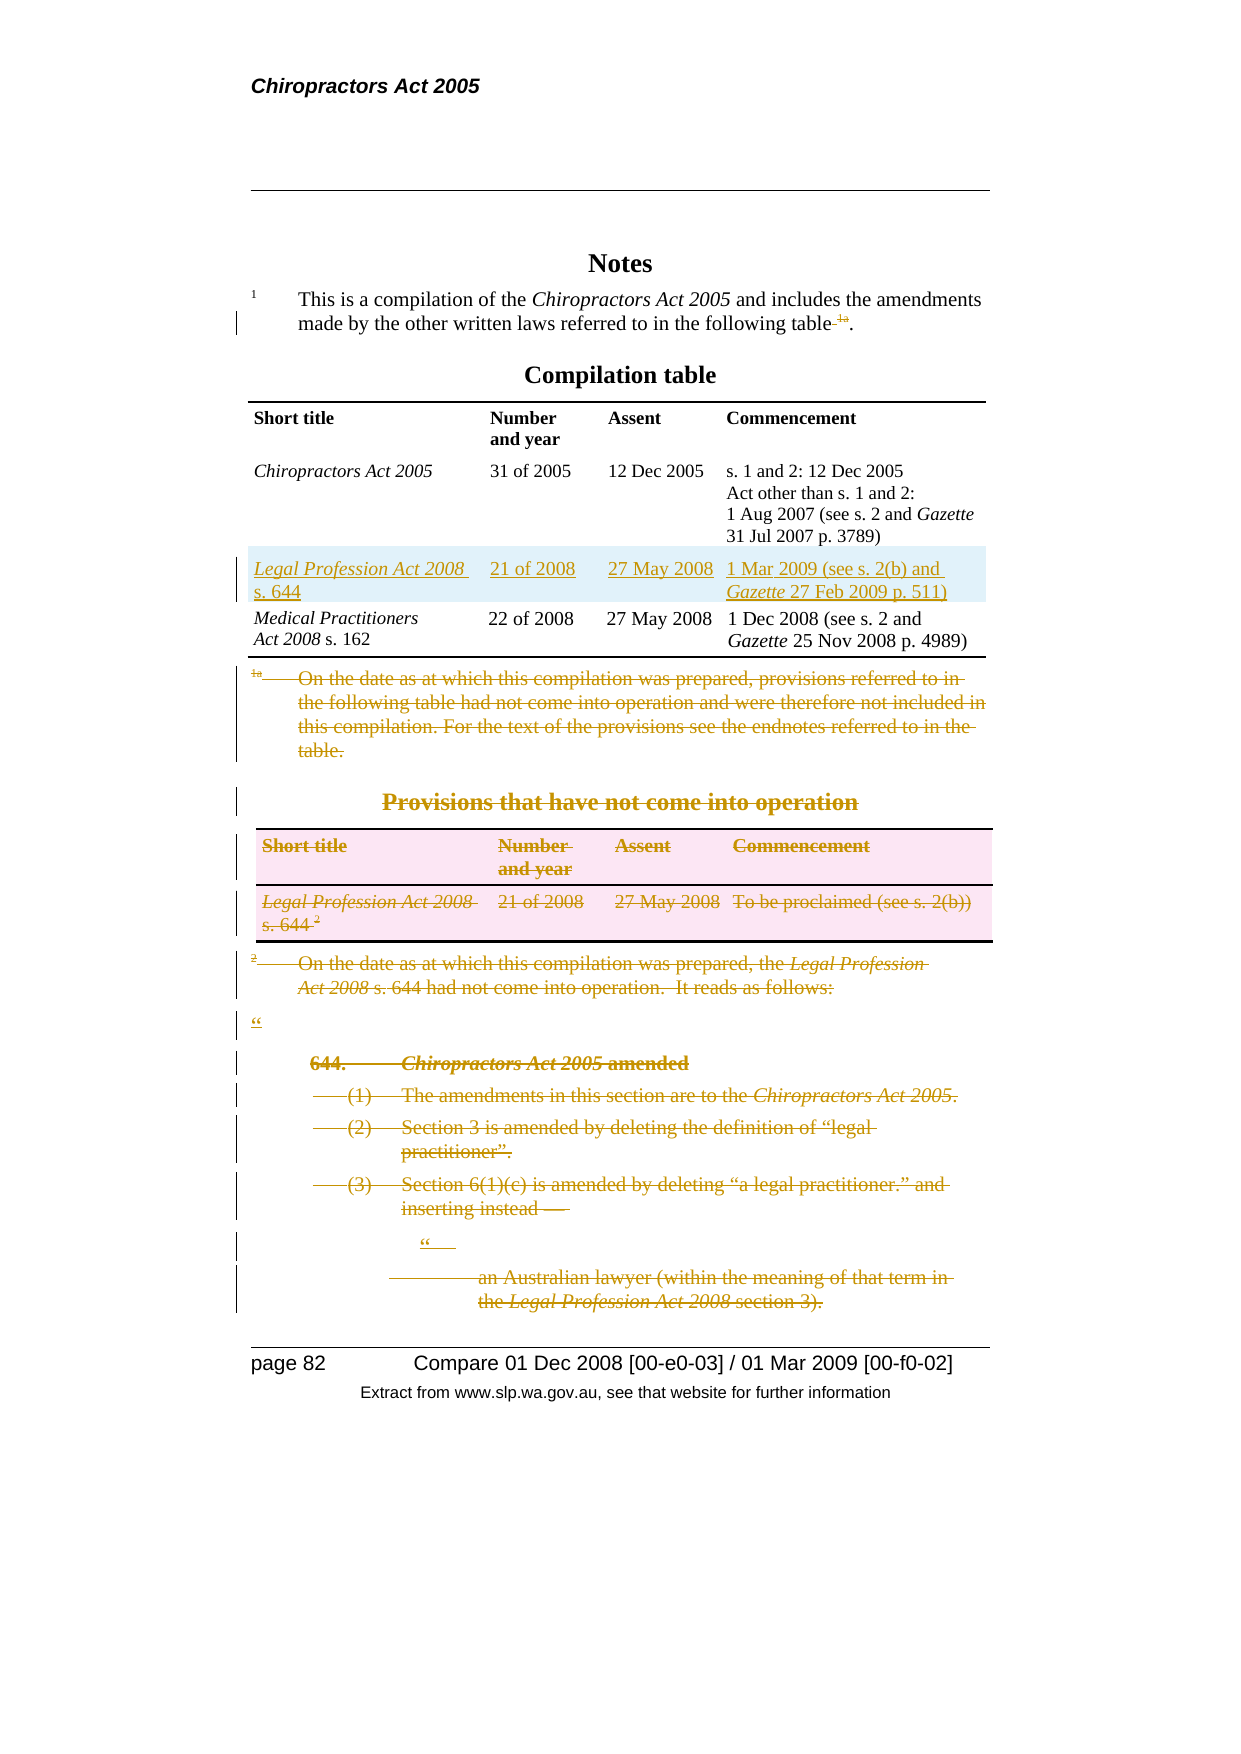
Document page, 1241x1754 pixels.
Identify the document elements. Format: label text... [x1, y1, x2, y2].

table_cell 1 Dec 2008 (see s. 2 and Gazette 25 Nov 2008 p. 4989) [721, 603, 986, 656]
table_cell Medical Practitioners Act 2008 s. 162 [248, 603, 482, 656]
subtitle Notes [251, 247, 990, 279]
table_cell 22 of 2008 [482, 603, 601, 656]
table_cell 12 Dec 2005 [602, 450, 720, 546]
table_cell s. 1 and 2: 12 Dec 2005 Act other than s. 1 and 2: 1 Aug 2007 (see s. 2 and Gazette 31 Jul 2007 p. 3789) [720, 450, 986, 546]
table_header Assent [602, 403, 720, 450]
table_header Number and year [484, 403, 602, 450]
text 1 This is a compilation of the Chiropractors Act 2005 and includes the amendments made by the other written laws referred to in the following table. [251, 287, 990, 335]
table_header Short title [248, 403, 484, 450]
table_cell 27 May 2008 [601, 603, 721, 656]
table_cell 31 of 2005 [484, 450, 602, 546]
subtitle Compilation table [251, 360, 990, 389]
table_header Commencement [720, 403, 986, 450]
table_cell Chiropractors Act 2005 [248, 450, 484, 546]
